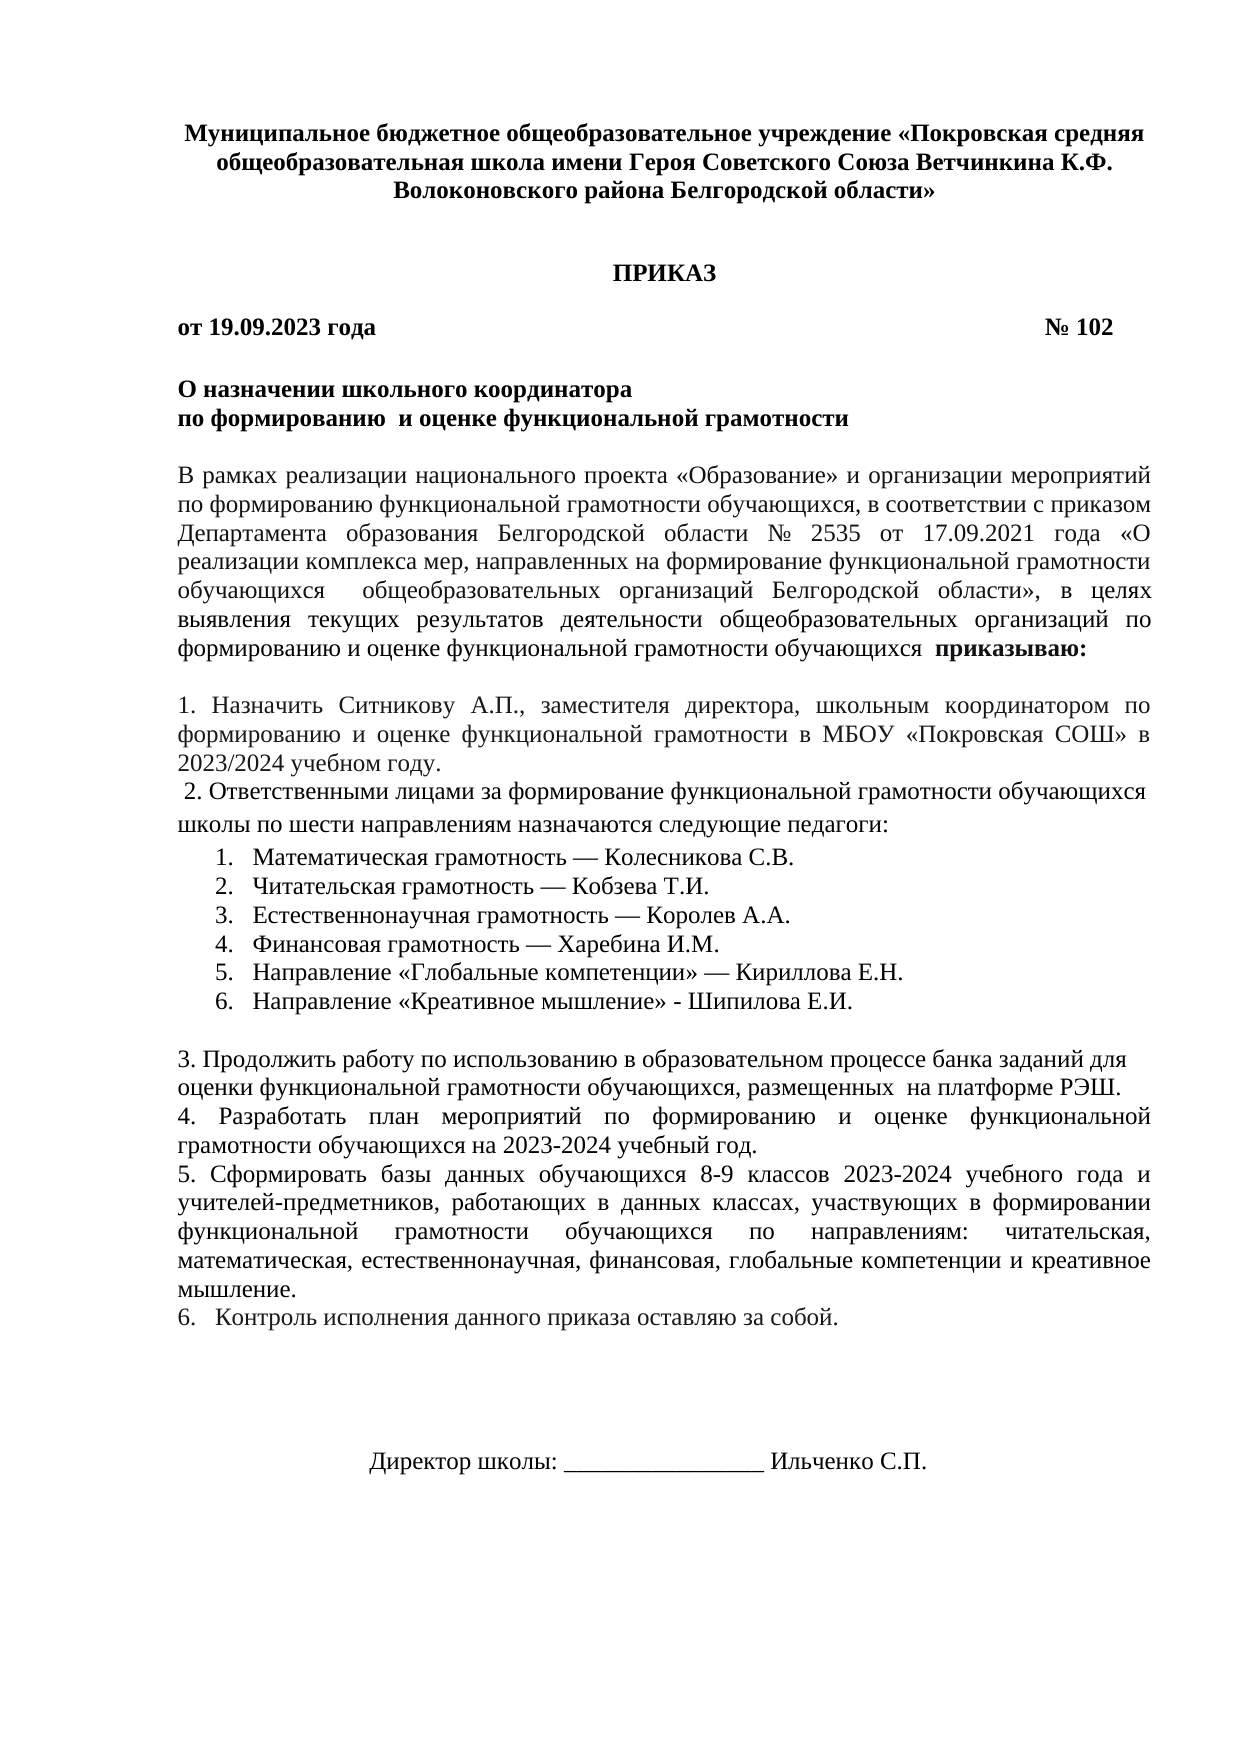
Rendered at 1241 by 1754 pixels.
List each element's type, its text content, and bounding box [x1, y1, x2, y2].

text Муниципальное бюджетное общеобразовательное учреждение «Покровская средняя [177, 118, 1152, 147]
text Директор школы: ________________ Ильченко С.П. [369, 1446, 1152, 1475]
text от 19.09.2023 года № 102 [177, 312, 1152, 341]
text 4. Разработать план мероприятий по формированию и оценке функциональной грамотности обучающихся на 2023-2024 учебный год. [177, 1101, 1152, 1159]
text 5. Сформировать базы данных обучающихся 8-9 классов 2023-2024 учебного года и учителей-предметников, работающих в данных классах, участвующих в формировании функциональной грамотности обучающихся по направлениям: читательская, математическая, естественнонаучная, финансовая, глобальные компетенции и креативное мышление. [177, 1159, 1152, 1302]
text Волоконовского района Белгородской области» [177, 176, 1152, 204]
list Естественнонаучная грамотность — Королев А.А. [215, 900, 1152, 929]
list Финансовая грамотность — Харебина И.М. [215, 929, 1152, 957]
text 3. Продолжить работу по использованию в образовательном процессе банка заданий для оценки функциональной грамотности обучающихся, размещенных на платформе РЭШ. [177, 1044, 1152, 1101]
text общеобразовательная школа имени Героя Советского Союза Ветчинкина К.Ф. [177, 147, 1152, 176]
list Направление «Креативное мышление» - Шипилова Е.И. [215, 986, 1152, 1015]
list Математическая грамотность — Колесникова С.В. [215, 842, 1152, 871]
text ПРИКАЗ [177, 258, 1152, 287]
text по формированию и оценке функциональной грамотности [177, 403, 1152, 431]
list Читательская грамотность — Кобзева Т.И. [215, 871, 1152, 900]
list Направление «Глобальные компетенции» — Кириллова Е.Н. [215, 957, 1152, 986]
text В рамках реализации национального проекта «Образование» и организации мероприятий по формированию функциональной грамотности обучающихся, в соответствии с приказом Департамента образования Белгородской области № 2535 от 17.09.2021 года «О реализации комплекса мер, направленных на формирование функциональной грамотности обучающихся общеобразовательных организаций Белгородской области», в целях выявления текущих результатов деятельности общеобразовательных организаций по формированию и оценке функциональной грамотности обучающихся приказываю: [177, 460, 1152, 661]
text 1. Назначить Ситникову А.П., заместителя директора, школьным координатором по формированию и оценке функциональной грамотности в МБОУ «Покровская СОШ» в 2023/2024 учебном году. [177, 690, 1152, 776]
text 6. Контроль исполнения данного приказа оставляю за собой. [177, 1302, 1152, 1331]
text 2. Ответственными лицами за формирование функциональной грамотности обучающихся школы по шести направлениям назначаются следующие педагоги: [177, 776, 1152, 838]
text О назначении школьного координатора [177, 374, 1152, 403]
